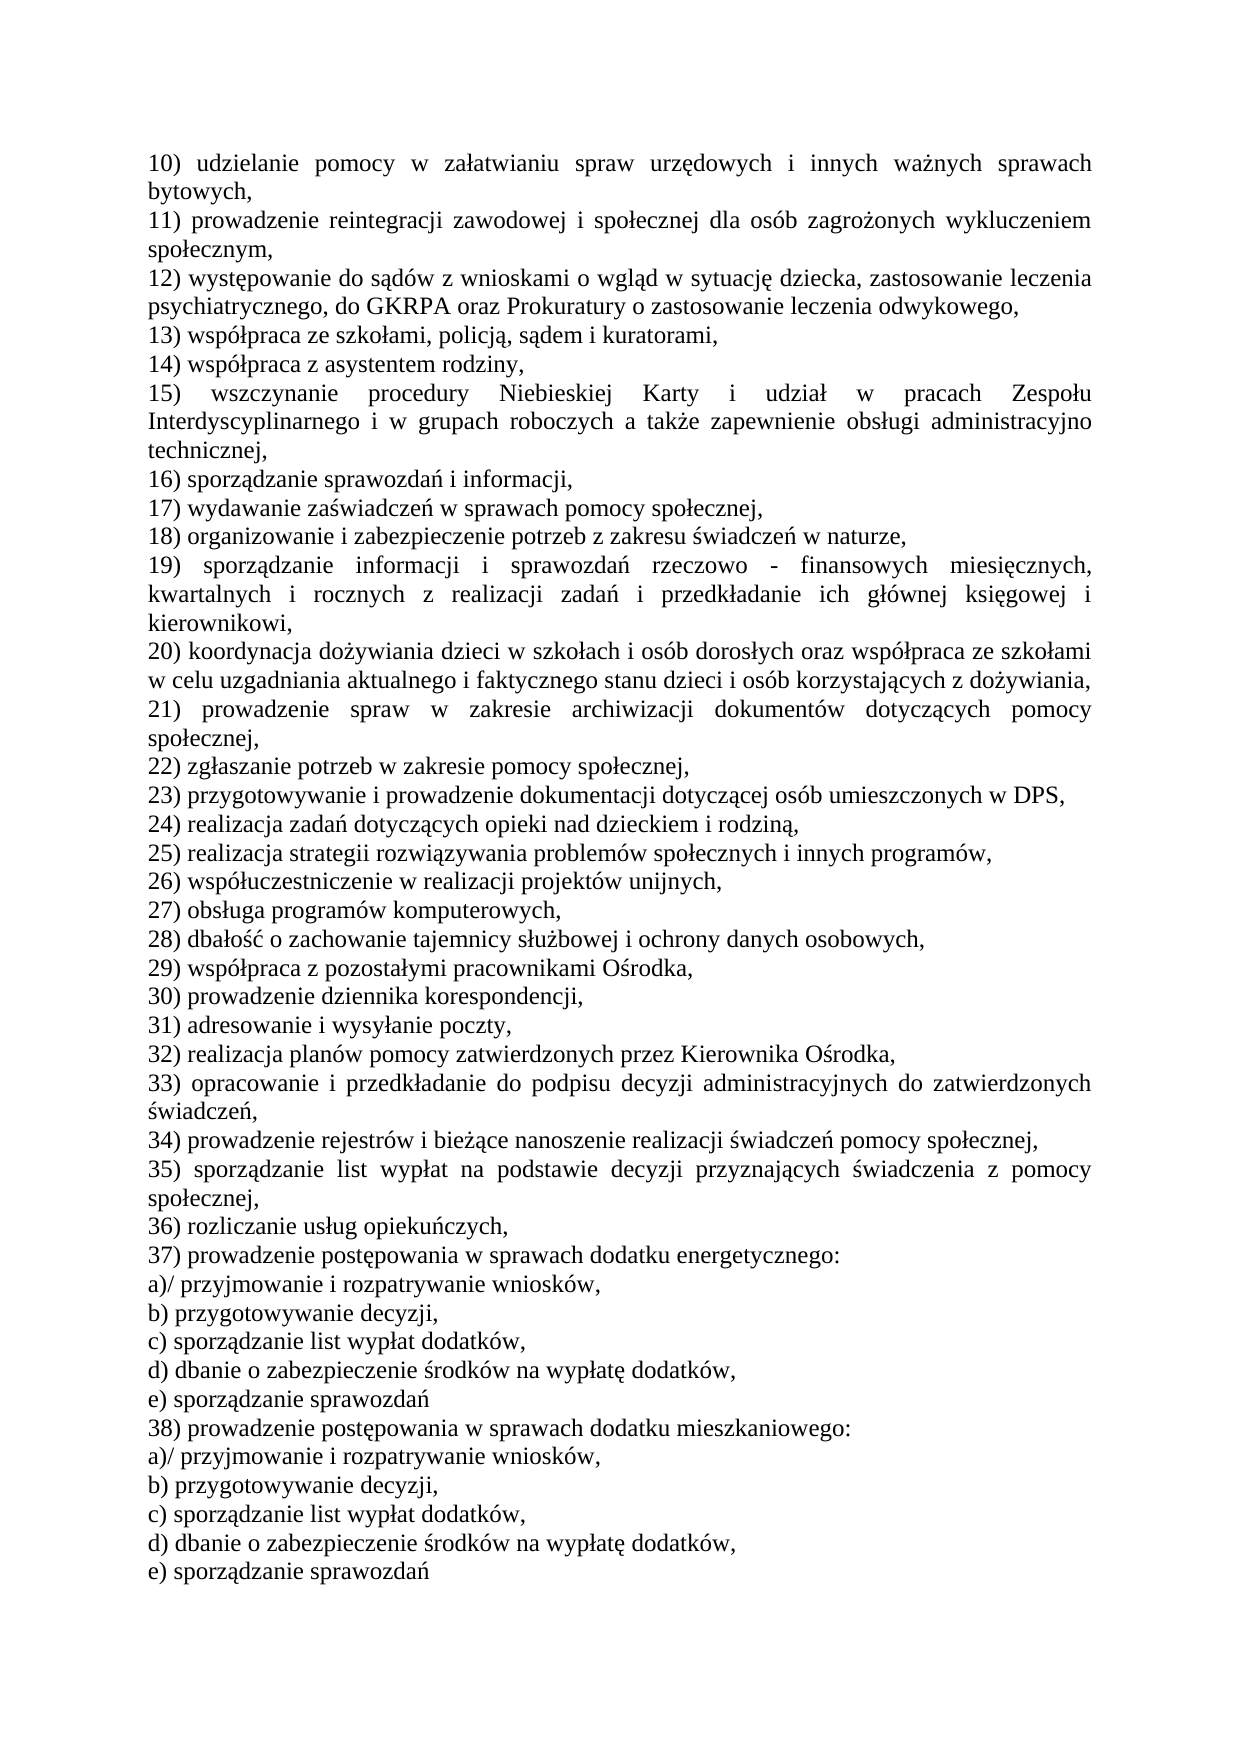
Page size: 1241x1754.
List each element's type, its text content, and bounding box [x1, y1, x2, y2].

text 25) realizacja strategii rozwiązywania problemów społecznych i innych programów, [148, 838, 1093, 866]
text d) dbanie o zabezpieczenie środków na wypłatę dodatków, [148, 1355, 1093, 1384]
text 12) występowanie do sądów z wnioskami o wgląd w sytuację dziecka, zastosowanie leczenia psychiatrycznego, do GKRPA oraz Prokuratury o zastosowanie leczenia odwykowego, [148, 263, 1093, 320]
text 31) adresowanie i wysyłanie poczty, [148, 1010, 1093, 1039]
text 27) obsługa programów komputerowych, [148, 895, 1093, 924]
text e) sporządzanie sprawozdań [148, 1384, 1093, 1413]
text 17) wydawanie zaświadczeń w sprawach pomocy społecznej, [148, 493, 1093, 521]
text 37) prowadzenie postępowania w sprawach dodatku energetycznego: [148, 1240, 1093, 1269]
text 34) prowadzenie rejestrów i bieżące nanoszenie realizacji świadczeń pomocy społecznej, [148, 1125, 1093, 1154]
text 24) realizacja zadań dotyczących opieki nad dzieckiem i rodziną, [148, 809, 1093, 838]
text 20) koordynacja dożywiania dzieci w szkołach i osób dorosłych oraz współpraca ze szkołami w celu uzgadniania aktualnego i faktycznego stanu dzieci i osób korzystających z dożywiania, [148, 636, 1093, 694]
text 21) prowadzenie spraw w zakresie archiwizacji dokumentów dotyczących pomocy społecznej, [148, 694, 1093, 751]
text 36) rozliczanie usług opiekuńczych, [148, 1211, 1093, 1240]
text 22) zgłaszanie potrzeb w zakresie pomocy społecznej, [148, 751, 1093, 780]
text 13) współpraca ze szkołami, policją, sądem i kuratorami, [148, 320, 1093, 349]
text 28) dbałość o zachowanie tajemnicy służbowej i ochrony danych osobowych, [148, 924, 1093, 953]
text e) sporządzanie sprawozdań [148, 1556, 1093, 1585]
text 18) organizowanie i zabezpieczenie potrzeb z zakresu świadczeń w naturze, [148, 521, 1093, 550]
text 35) sporządzanie list wypłat na podstawie decyzji przyznających świadczenia z pomocy społecznej, [148, 1154, 1093, 1211]
text 19) sporządzanie informacji i sprawozdań rzeczowo - finansowych miesięcznych, kwartalnych i rocznych z realizacji zadań i przedkładanie ich głównej księgowej i kierownikowi, [148, 550, 1093, 636]
text 29) współpraca z pozostałymi pracownikami Ośrodka, [148, 953, 1093, 981]
text 15) wszczynanie procedury Niebieskiej Karty i udział w pracach Zespołu Interdyscyplinarnego i w grupach roboczych a także zapewnienie obsługi administracyjno technicznej, [148, 378, 1093, 464]
text 32) realizacja planów pomocy zatwierdzonych przez Kierownika Ośrodka, [148, 1039, 1093, 1068]
text a)/ przyjmowanie i rozpatrywanie wniosków, [148, 1269, 1093, 1298]
text 10) udzielanie pomocy w załatwianiu spraw urzędowych i innych ważnych sprawach bytowych, [148, 148, 1093, 205]
text 11) prowadzenie reintegracji zawodowej i społecznej dla osób zagrożonych wykluczeniem społecznym, [148, 205, 1093, 263]
text c) sporządzanie list wypłat dodatków, [148, 1326, 1093, 1355]
text 38) prowadzenie postępowania w sprawach dodatku mieszkaniowego: [148, 1413, 1093, 1441]
text 14) współpraca z asystentem rodziny, [148, 349, 1093, 378]
text 33) opracowanie i przedkładanie do podpisu decyzji administracyjnych do zatwierdzonych świadczeń, [148, 1068, 1093, 1125]
text 23) przygotowywanie i prowadzenie dokumentacji dotyczącej osób umieszczonych w DPS, [148, 780, 1093, 809]
text b) przygotowywanie decyzji, [148, 1298, 1093, 1326]
text c) sporządzanie list wypłat dodatków, [148, 1499, 1093, 1528]
text d) dbanie o zabezpieczenie środków na wypłatę dodatków, [148, 1528, 1093, 1556]
text 30) prowadzenie dziennika korespondencji, [148, 981, 1093, 1010]
text a)/ przyjmowanie i rozpatrywanie wniosków, [148, 1441, 1093, 1470]
text 16) sporządzanie sprawozdań i informacji, [148, 464, 1093, 493]
text 26) współuczestniczenie w realizacji projektów unijnych, [148, 866, 1093, 895]
text b) przygotowywanie decyzji, [148, 1470, 1093, 1499]
